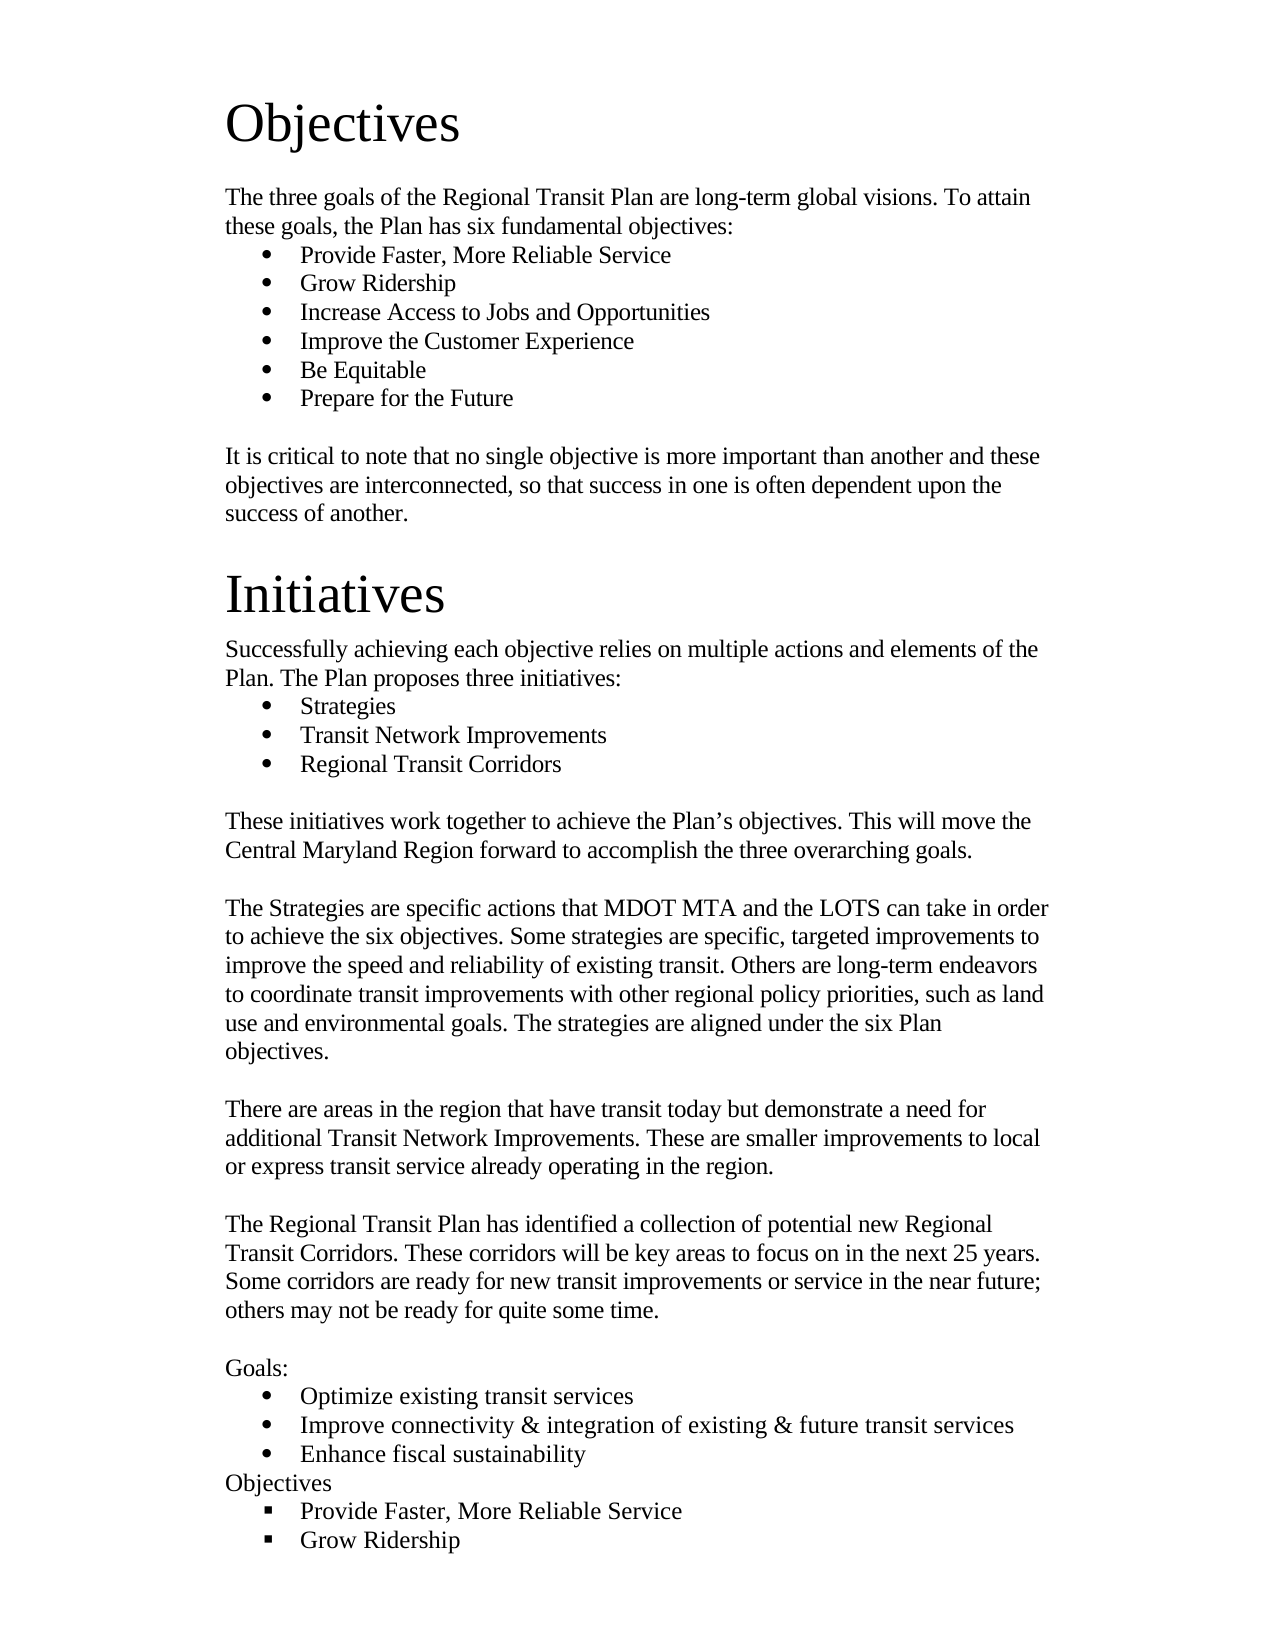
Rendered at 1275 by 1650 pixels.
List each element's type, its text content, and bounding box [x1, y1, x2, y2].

list Enhance fiscal sustainability [262, 1439, 1050, 1468]
text Goals: [225, 1353, 1050, 1381]
list Grow Ridership [262, 268, 1050, 297]
list Provide Faster, More Reliable Service [262, 1496, 1050, 1525]
list Be Equitable [262, 355, 1050, 383]
text The three goals of the Regional Transit Plan are long-term global visions. To attain these goals, the Plan has six fundamental objectives: [225, 182, 1050, 240]
text There are areas in the region that have transit today but demonstrate a need for additional Transit Network Improvements. These are smaller improvements to local or express transit service already operating in the region. [225, 1094, 1050, 1180]
list Optimize existing transit services [262, 1381, 1050, 1410]
list Increase Access to Jobs and Opportunities [262, 297, 1050, 326]
text The Regional Transit Plan has identified a collection of potential new Regional Transit Corridors. These corridors will be key areas to focus on in the next 25 years. Some corridors are ready for new transit improvements or service in the near future; others may not be ready for quite some time. [225, 1209, 1050, 1324]
subtitle Initiatives [225, 561, 1050, 624]
list Provide Faster, More Reliable Service [262, 240, 1050, 268]
list Grow Ridership [262, 1525, 1050, 1554]
subtitle Objectives [225, 94, 1050, 153]
text These initiatives work together to achieve the Plan’s objectives. This will move the Central Maryland Region forward to accomplish the three overarching goals. [225, 806, 1050, 864]
text It is critical to note that no single objective is more important than another and these objectives are interconnected, so that success in one is often dependent upon the success of another. [225, 441, 1050, 527]
list Prepare for the Future [262, 383, 1050, 412]
list Transit Network Improvements [262, 720, 1050, 749]
text Successfully achieving each objective relies on multiple actions and elements of the Plan. The Plan proposes three initiatives: [225, 634, 1050, 691]
list Strategies [262, 691, 1050, 720]
list Regional Transit Corridors [262, 749, 1050, 778]
text The Strategies are specific actions that MDOT MTA and the LOTS can take in order to achieve the six objectives. Some strategies are specific, targeted improvements to improve the speed and reliability of existing transit. Others are long-term endeavors to coordinate transit improvements with other regional policy priorities, such as land use and environmental goals. The strategies are aligned under the six Plan objectives. [225, 893, 1050, 1065]
text Objectives [225, 1468, 1050, 1496]
list Improve the Customer Experience [262, 326, 1050, 355]
list Improve connectivity & integration of existing & future transit services [262, 1410, 1050, 1439]
